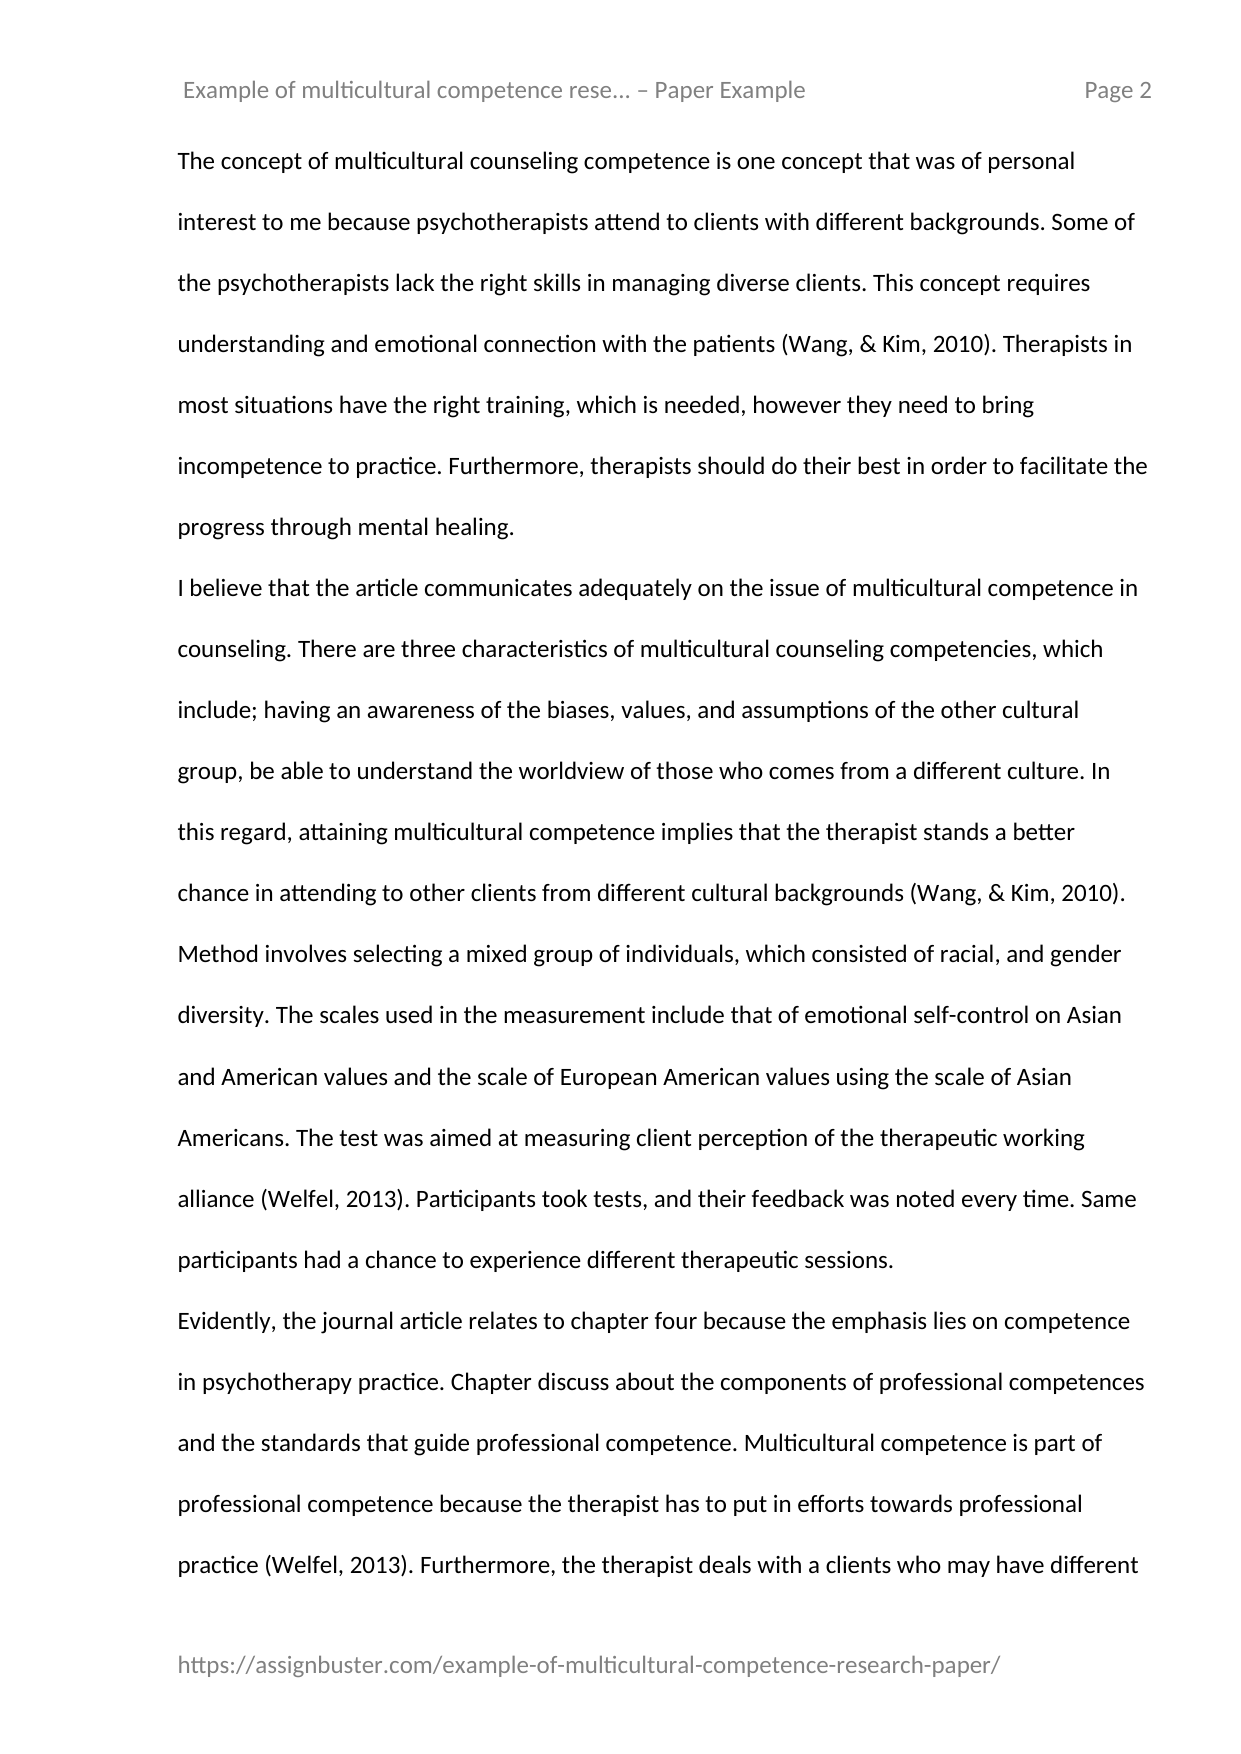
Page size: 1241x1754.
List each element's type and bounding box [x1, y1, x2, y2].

text [177, 145, 1152, 1579]
